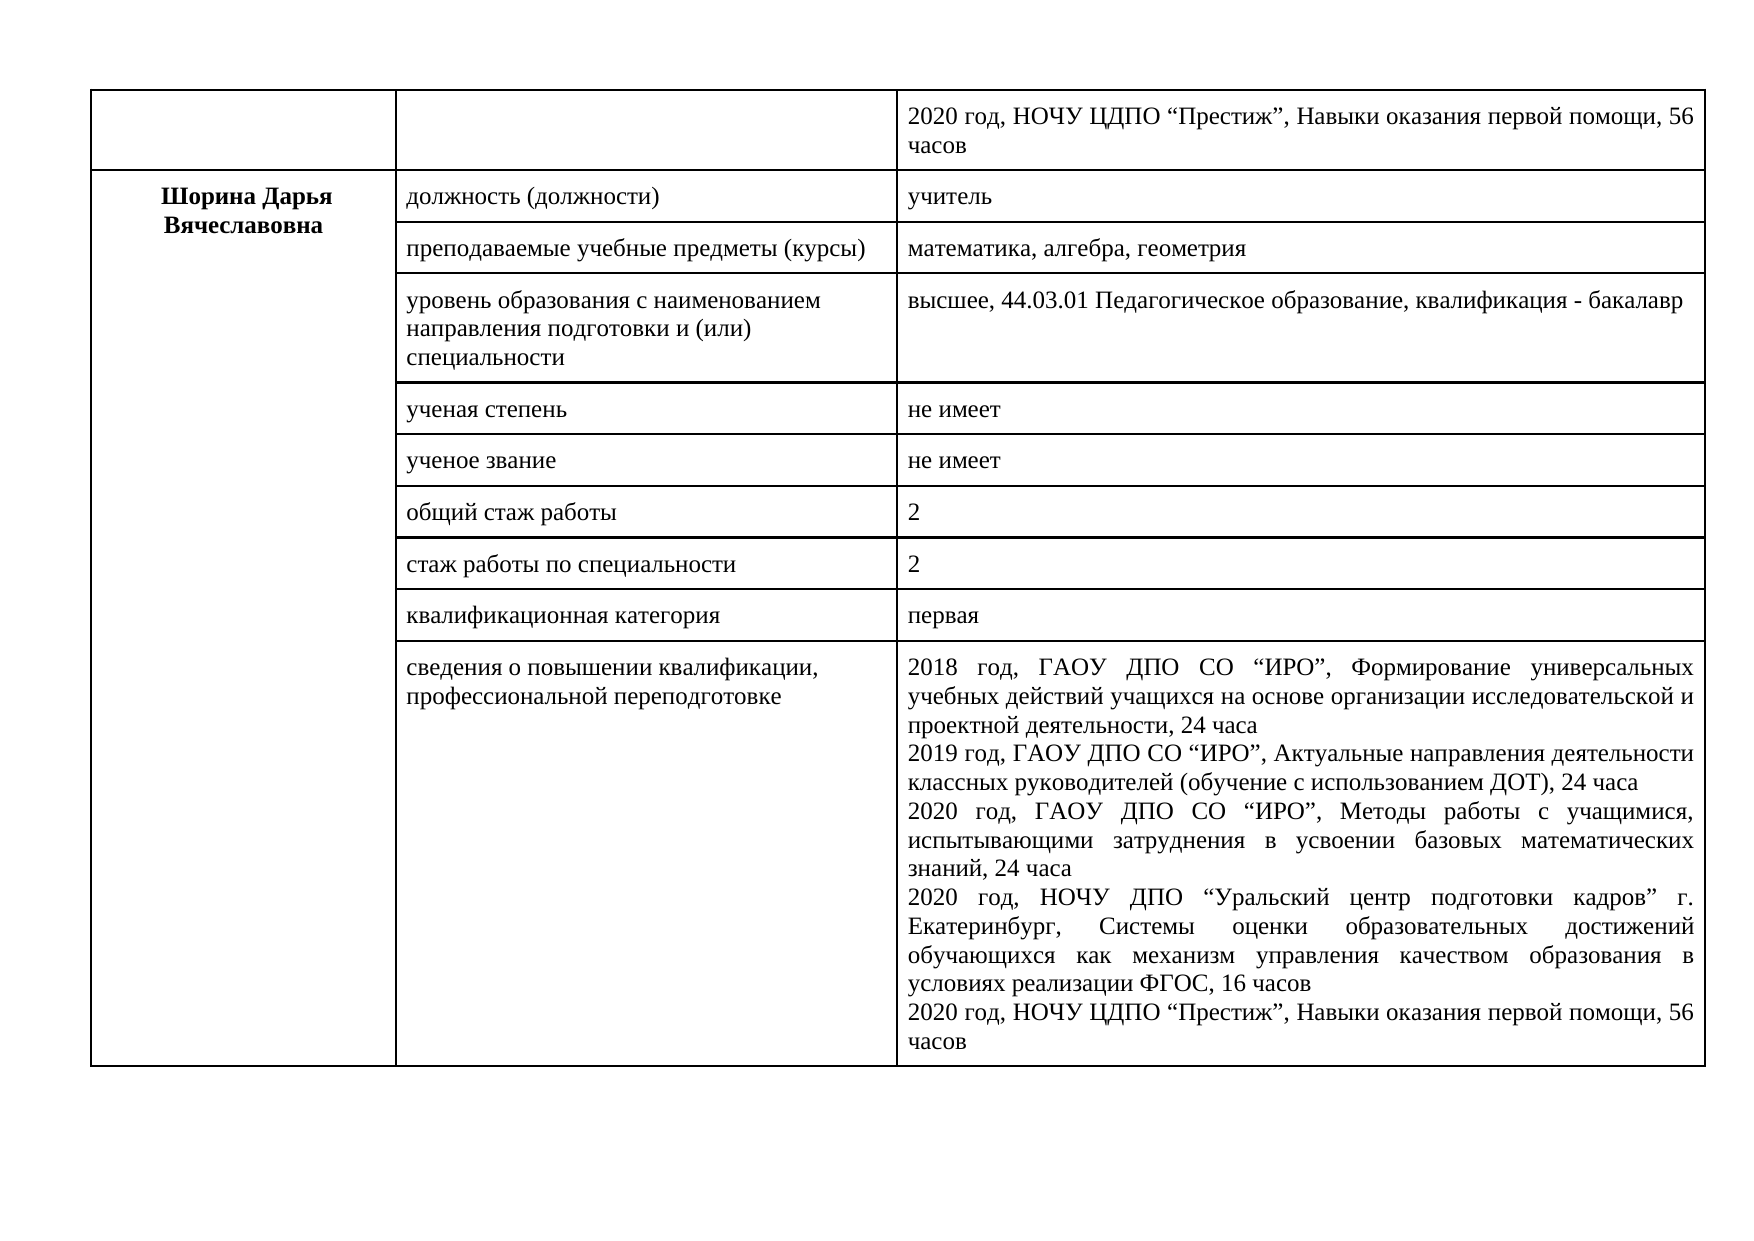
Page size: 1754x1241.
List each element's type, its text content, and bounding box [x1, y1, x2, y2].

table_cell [898, 91, 1704, 169]
table_cell квалификационная категория [397, 590, 896, 640]
table_cell уровень образования с наименованием направления подготовки и (или) специальности [397, 274, 896, 381]
table_cell не имеет [898, 384, 1704, 433]
table_cell общий стаж работы [397, 487, 896, 536]
table_cell ученое звание [397, 435, 896, 485]
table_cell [397, 91, 896, 169]
table_cell 2 [898, 487, 1704, 536]
table_cell высшее, 44.03.01 Педагогическое образование, квалификация - бакалавр [898, 274, 1704, 381]
table_cell сведения о повышении квалификации, профессиональной переподготовке [397, 642, 896, 1065]
table_cell преподаваемые учебные предметы (курсы) [397, 223, 896, 272]
table_cell ученая степень [397, 384, 896, 433]
table_cell должность (должности) [397, 171, 896, 221]
table_cell 2018 год, ГАОУ ДПО СО “ИРО”, Формирование универсальных учебных действий учащихся на основе организации исследовательской и проектной деятельности, 24 часа 2019 год, ГАОУ ДПО СО “ИРО”, Актуальные направления деятельности классных руководителей (обучение с использованием ДОТ), 24 часа 2020 год, ГАОУ ДПО СО “ИРО”, Методы работы с учащимися, испытывающими затруднения в усвоении базовых математических знаний, 24 часа 2020 год, НОЧУ ДПО “Уральский центр подготовки кадров” г. Екатеринбург, Системы оценки образовательных достижений обучающихся как механизм управления качеством образования в условиях реализации ФГОС, 16 часов 2020 год, НОЧУ ЦДПО “Престиж”, Навыки оказания первой помощи, 56 часов [898, 642, 1704, 1065]
table_cell не имеет [898, 435, 1704, 485]
table_cell 2 [898, 539, 1704, 588]
table_cell первая [898, 590, 1704, 640]
table_cell математика, алгебра, геометрия [898, 223, 1704, 272]
table_cell учитель [898, 171, 1704, 221]
table_cell Шорина Дарья Вячеславовна [92, 171, 395, 1065]
table_cell стаж работы по специальности [397, 539, 896, 588]
